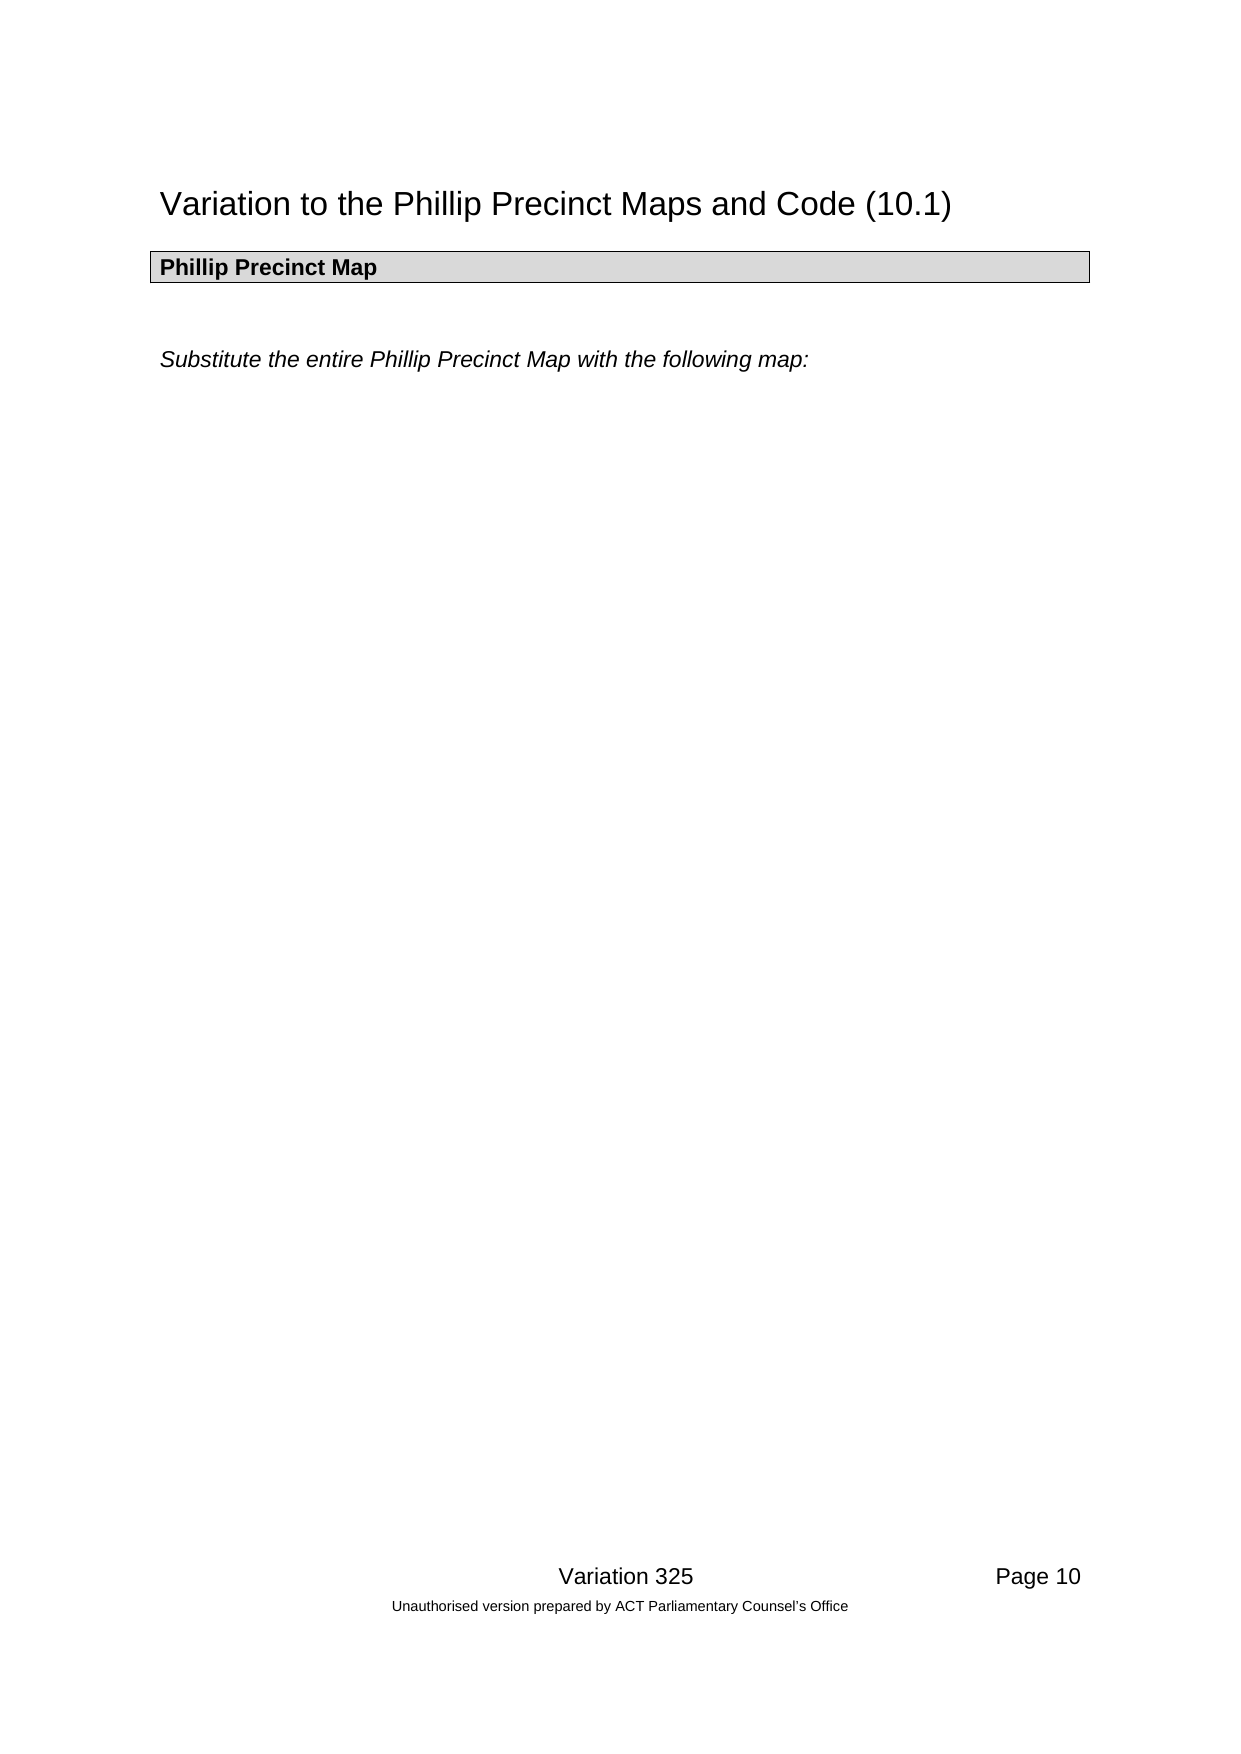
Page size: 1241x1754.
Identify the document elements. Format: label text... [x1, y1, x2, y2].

text Variation to the Phillip Precinct Maps and Code (10.1) [159, 184, 1081, 223]
text Phillip Precinct Map [151, 252, 1089, 282]
text Substitute the entire Phillip Precinct Map with the following map: [159, 346, 1081, 373]
